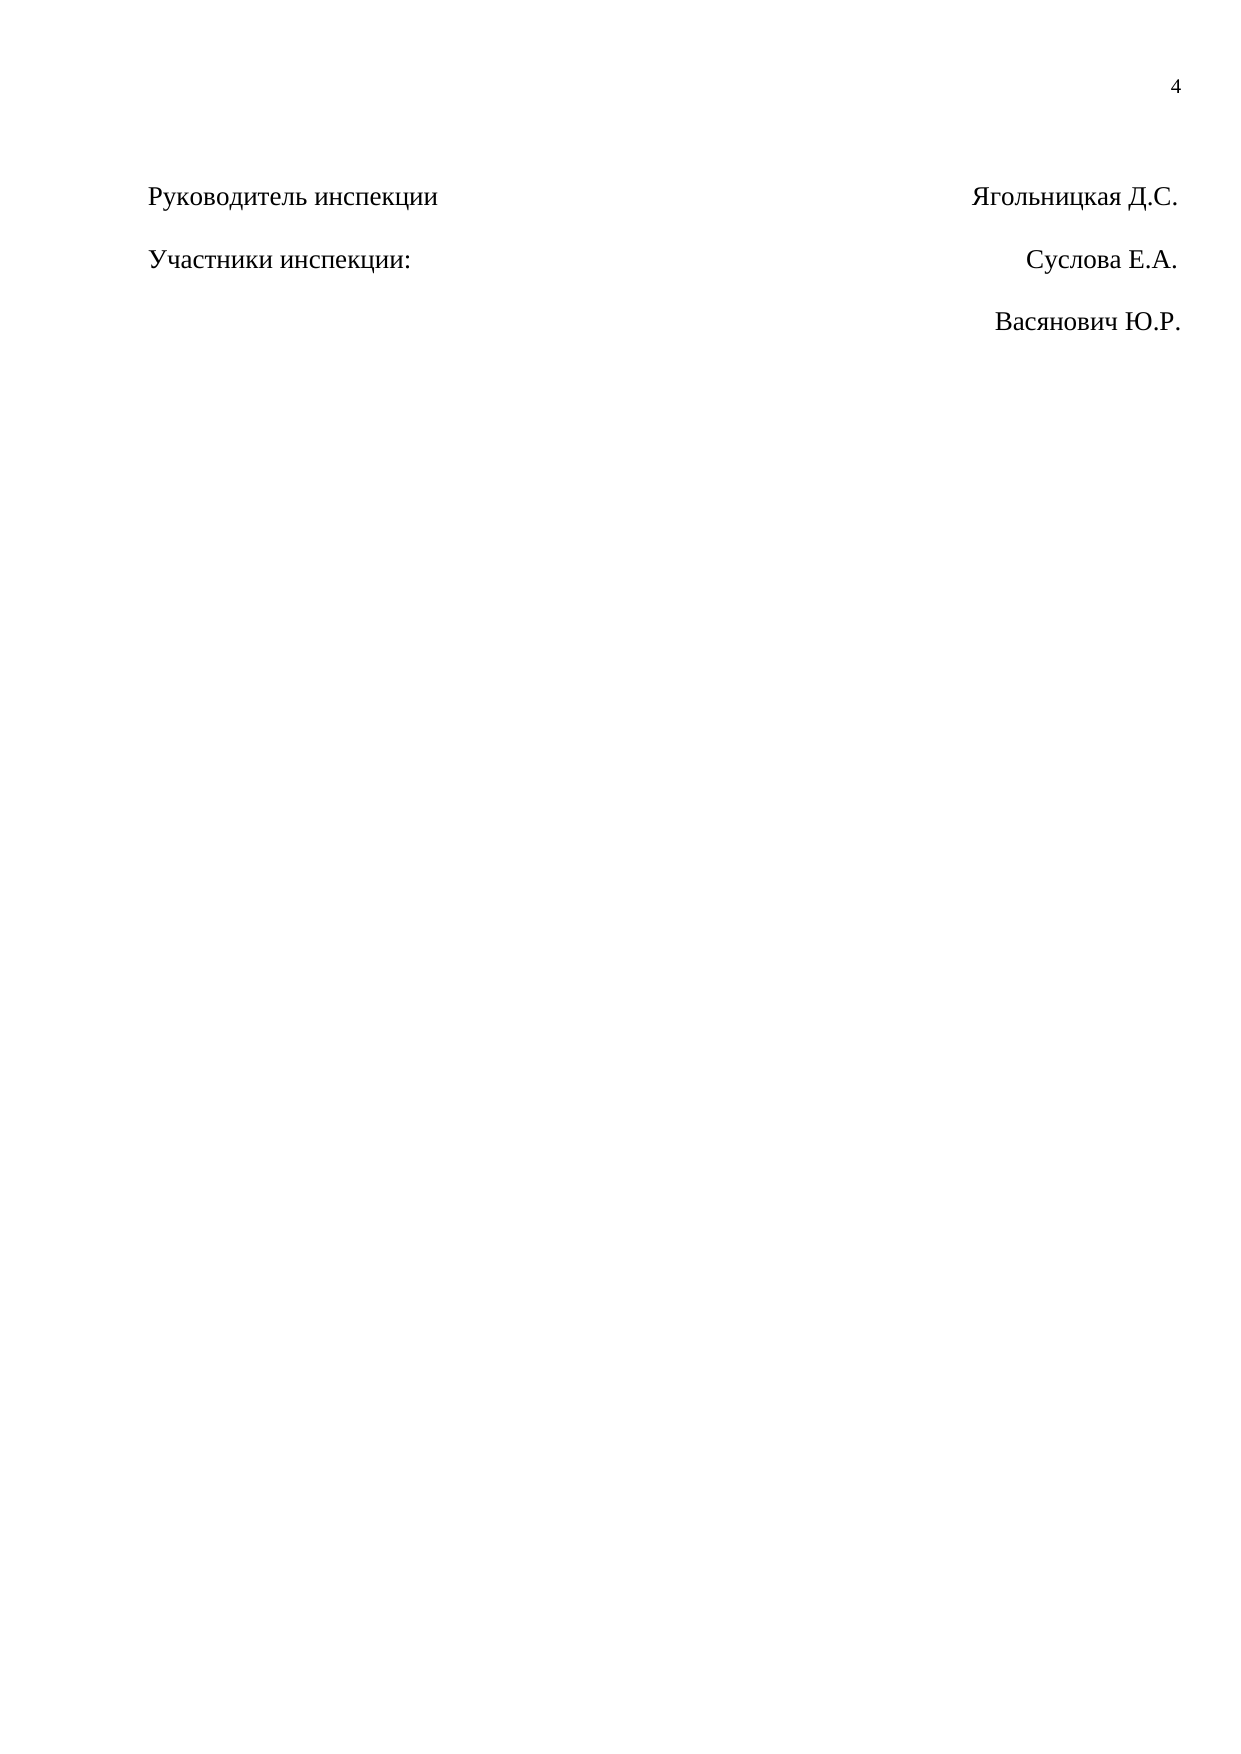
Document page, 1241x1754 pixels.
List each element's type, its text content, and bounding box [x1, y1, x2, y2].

text Васянович Ю.Р. [148, 305, 1181, 336]
text Руководитель инспекции Ягольницкая Д.С. [148, 180, 1181, 212]
text Участники инспекции: Суслова Е.А. [148, 243, 1181, 274]
